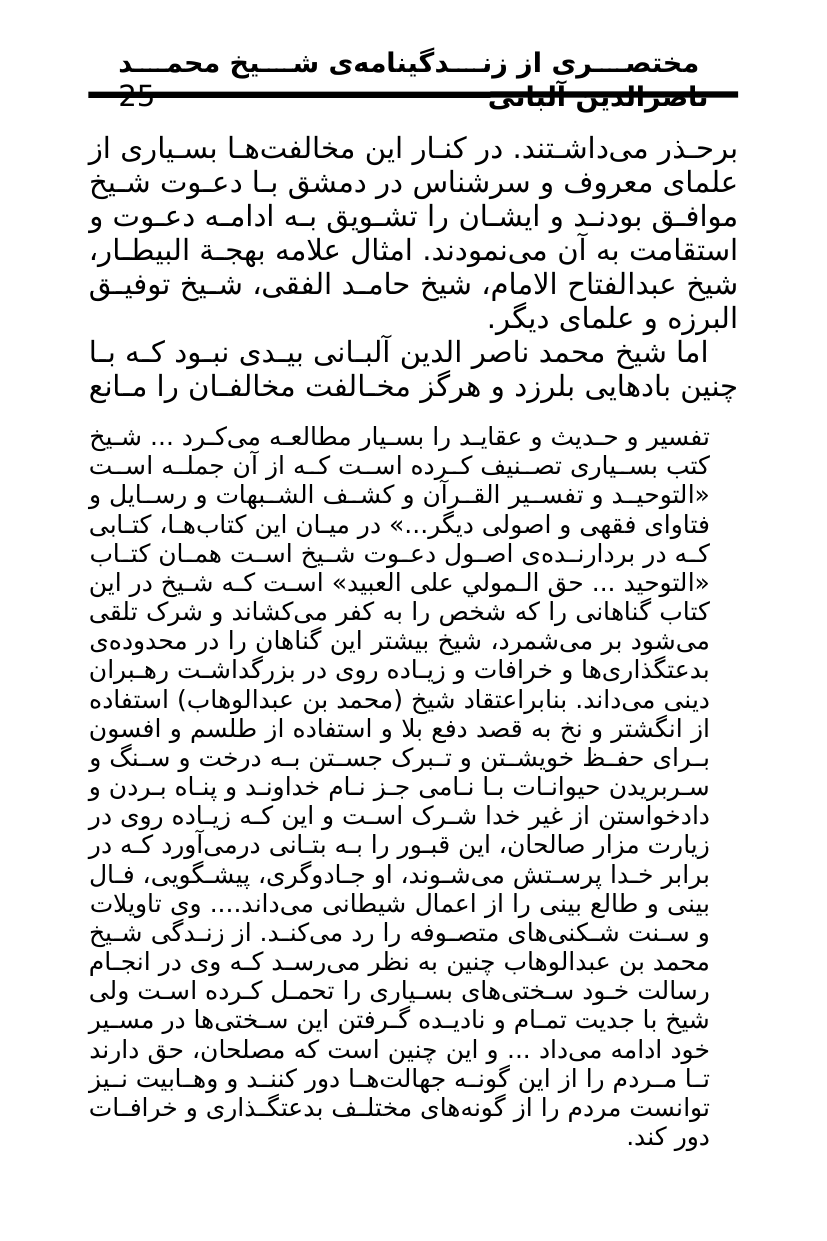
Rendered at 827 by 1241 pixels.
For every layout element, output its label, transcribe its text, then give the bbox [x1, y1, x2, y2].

text اما شیخ محمد ناصر الدین آلبانی بیدی نبود که با چنین بادهایی بلرزد و هرگز مخالفت مخالفان را مانع کار خویش نمی‌دید، بلکه روز به روز تمسکش بر منهج حق استوارتر می‌‌شد. زیرا شیخ از کسانی نبود که در موقعیت‌های مختلف اجتماعی، ایدئولوژی و جهان بینی خود را متناسب و منطبق با شرایط و مقتضیات زمان پیش ببرد. زیرا او در پرتو کتاب و سنت آموخته بود که نباید در مقابل باطل راه سکوت و تسلیم را در پیش گرفت، سرمشق او رأس السلف شخص رسول الله بود. اسلاف او ائمه‌ی بزرگواری چون امام ابوحنیفه، امام احمد بن حنبل... بوده‌اند که خلوت زندان را بر جلوت بیرون ترجیح دادند، آزادانه زیستند و با افتخار دارفانی را وداع گفتند. او وصیت لقمان÷ را برای فرزندش سرمشق قرار داده بود. [89, 335, 738, 403]
text در نتیجه‌ی فعالیت و کار دعوت، بسیاری از ائمه مساجد، مشایخ، مبتدعین و خرافی‌‌ها با شیخ به مناقشه و معارضه برخاستند بویژه اقوام و نزدیکان شیخ که مردم عوام را علیه ایشان برمی‌‌انگیختند و غوغا و غائله می‌آفریدند و در بوق و کرنا می‌‌دمیدند و می‌‌گفتند او وهابی و گمراه است و مردم را از او برحذر می‌‌داشتند. در کنار این مخالفت‌ها بسیاری از علمای معروف و سرشناس در دمشق با دعوت شیخ موافق بودند و ایشان را تشویق به ادامه دعوت و استقامت به آن می‌‌نمودند. امثال علامه بهجة البيطار، شیخ عبدالفتاح الامام، شیخ حامد الفقی، شیخ توفیق البرزه و علمای دیگر. [89, 132, 738, 335]
